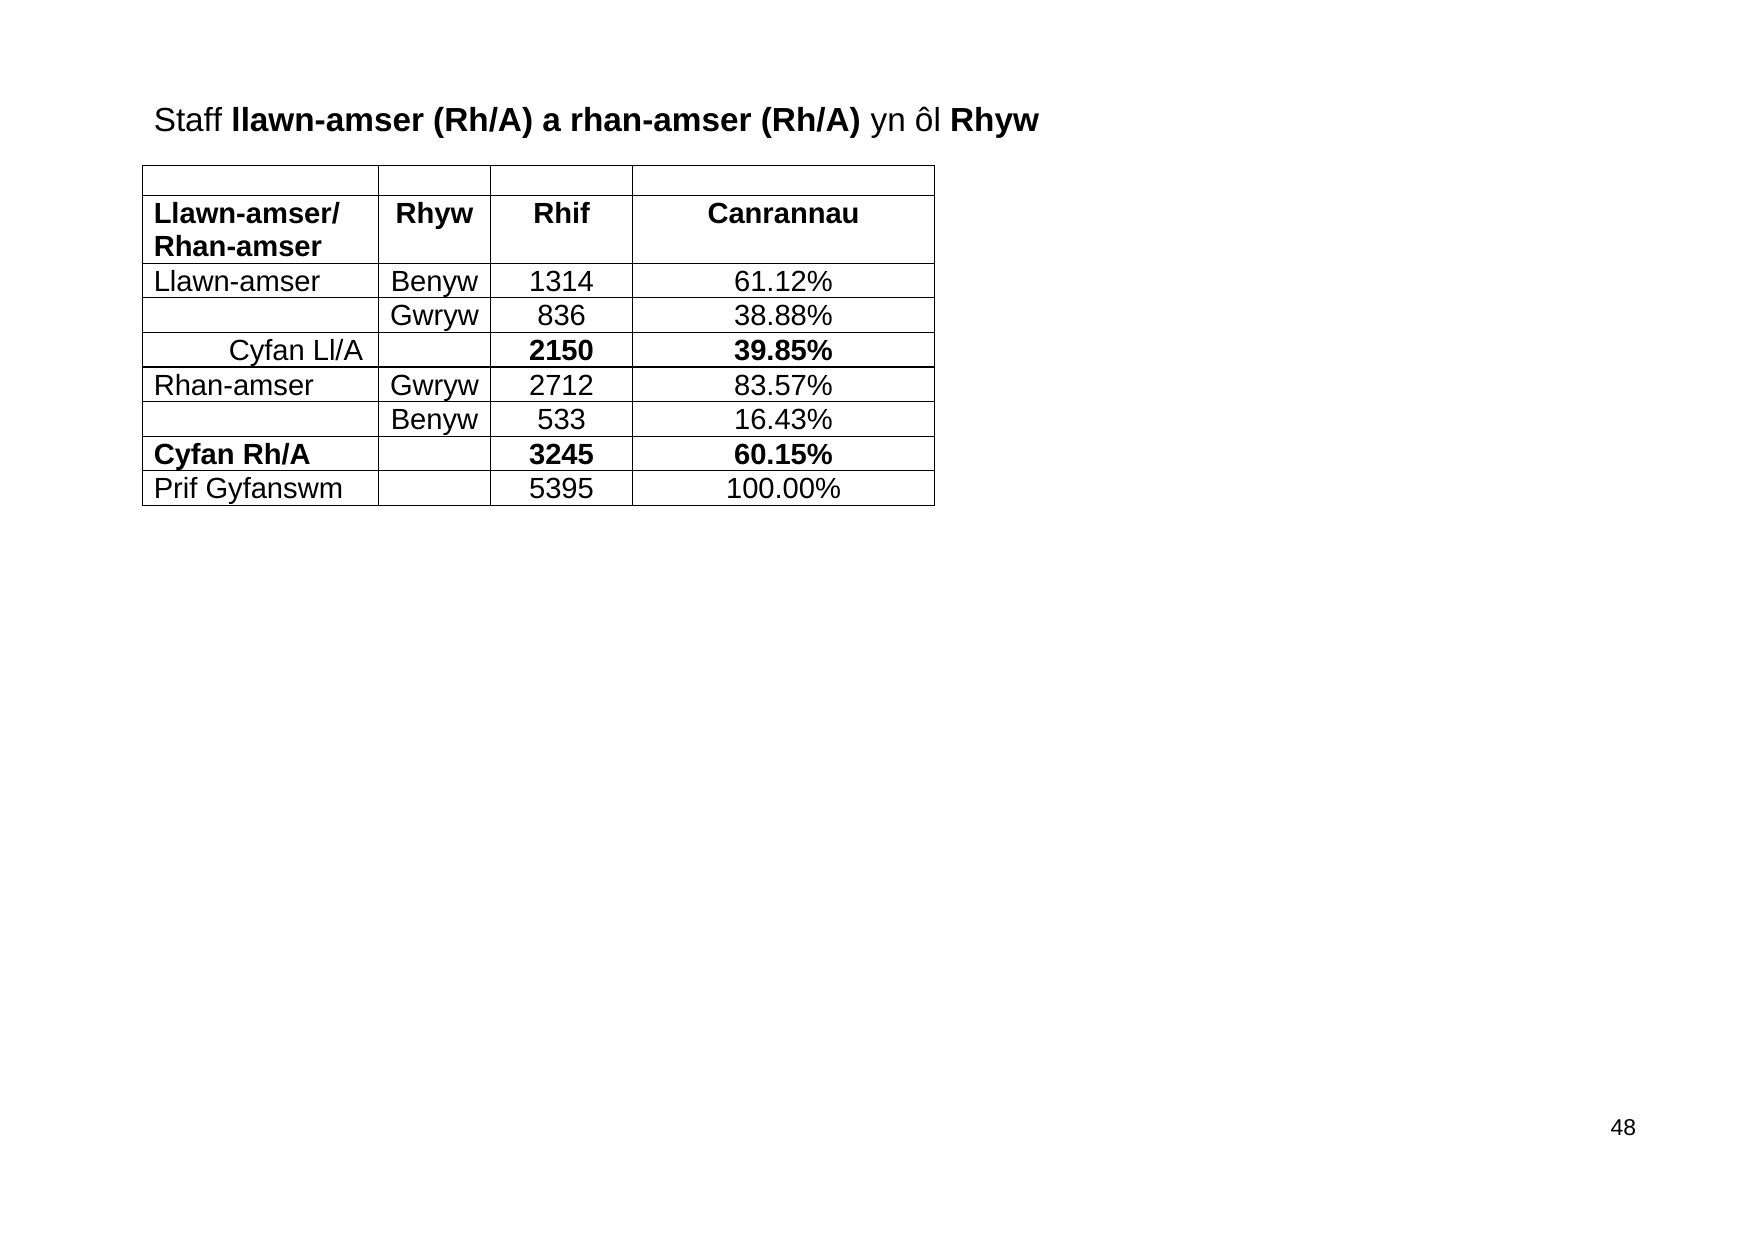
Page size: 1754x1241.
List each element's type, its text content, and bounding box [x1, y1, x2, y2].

table_cell 38.88% [633, 298, 934, 332]
table_cell Benyw [379, 402, 490, 436]
table_cell Benyw [379, 264, 490, 297]
table_cell 100.00% [633, 471, 934, 505]
table_cell 83.57% [633, 368, 934, 401]
table_cell [143, 298, 378, 332]
table_cell Cyfan Ll/A [143, 333, 378, 366]
table_cell Llawn-amser [143, 264, 378, 297]
table_header [491, 166, 632, 194]
text Staff llawn-amser (Rh/A) a rhan-amser (Rh/A) yn ôl Rhyw [153, 100, 1636, 139]
table_cell 39.85% [633, 333, 934, 366]
table_cell Gwryw [379, 368, 490, 401]
table_header [379, 166, 490, 194]
table_cell Canrannau [633, 196, 934, 263]
table_cell 5395 [491, 471, 632, 505]
table_cell 3245 [491, 437, 632, 470]
table_cell Rhan-amser [143, 368, 378, 401]
table_header [633, 166, 934, 194]
table_cell Cyfan Rh/A [143, 437, 378, 470]
table_cell Llawn-amser/ Rhan-amser [143, 196, 378, 263]
table_cell [379, 333, 490, 366]
table_cell Gwryw [379, 298, 490, 332]
table_cell 16.43% [633, 402, 934, 436]
table_cell [379, 471, 490, 505]
table_cell 836 [491, 298, 632, 332]
table_cell [379, 437, 490, 470]
table_cell 61.12% [633, 264, 934, 297]
table_cell Rhif [491, 196, 632, 263]
table_cell 1314 [491, 264, 632, 297]
table_cell [143, 402, 378, 436]
table_cell 2712 [491, 368, 632, 401]
table_cell 533 [491, 402, 632, 436]
table_cell Rhyw [379, 196, 490, 263]
table_header [143, 166, 378, 194]
table_cell 60.15% [633, 437, 934, 470]
table_cell Prif Gyfanswm [143, 471, 378, 505]
table_cell 2150 [491, 333, 632, 366]
